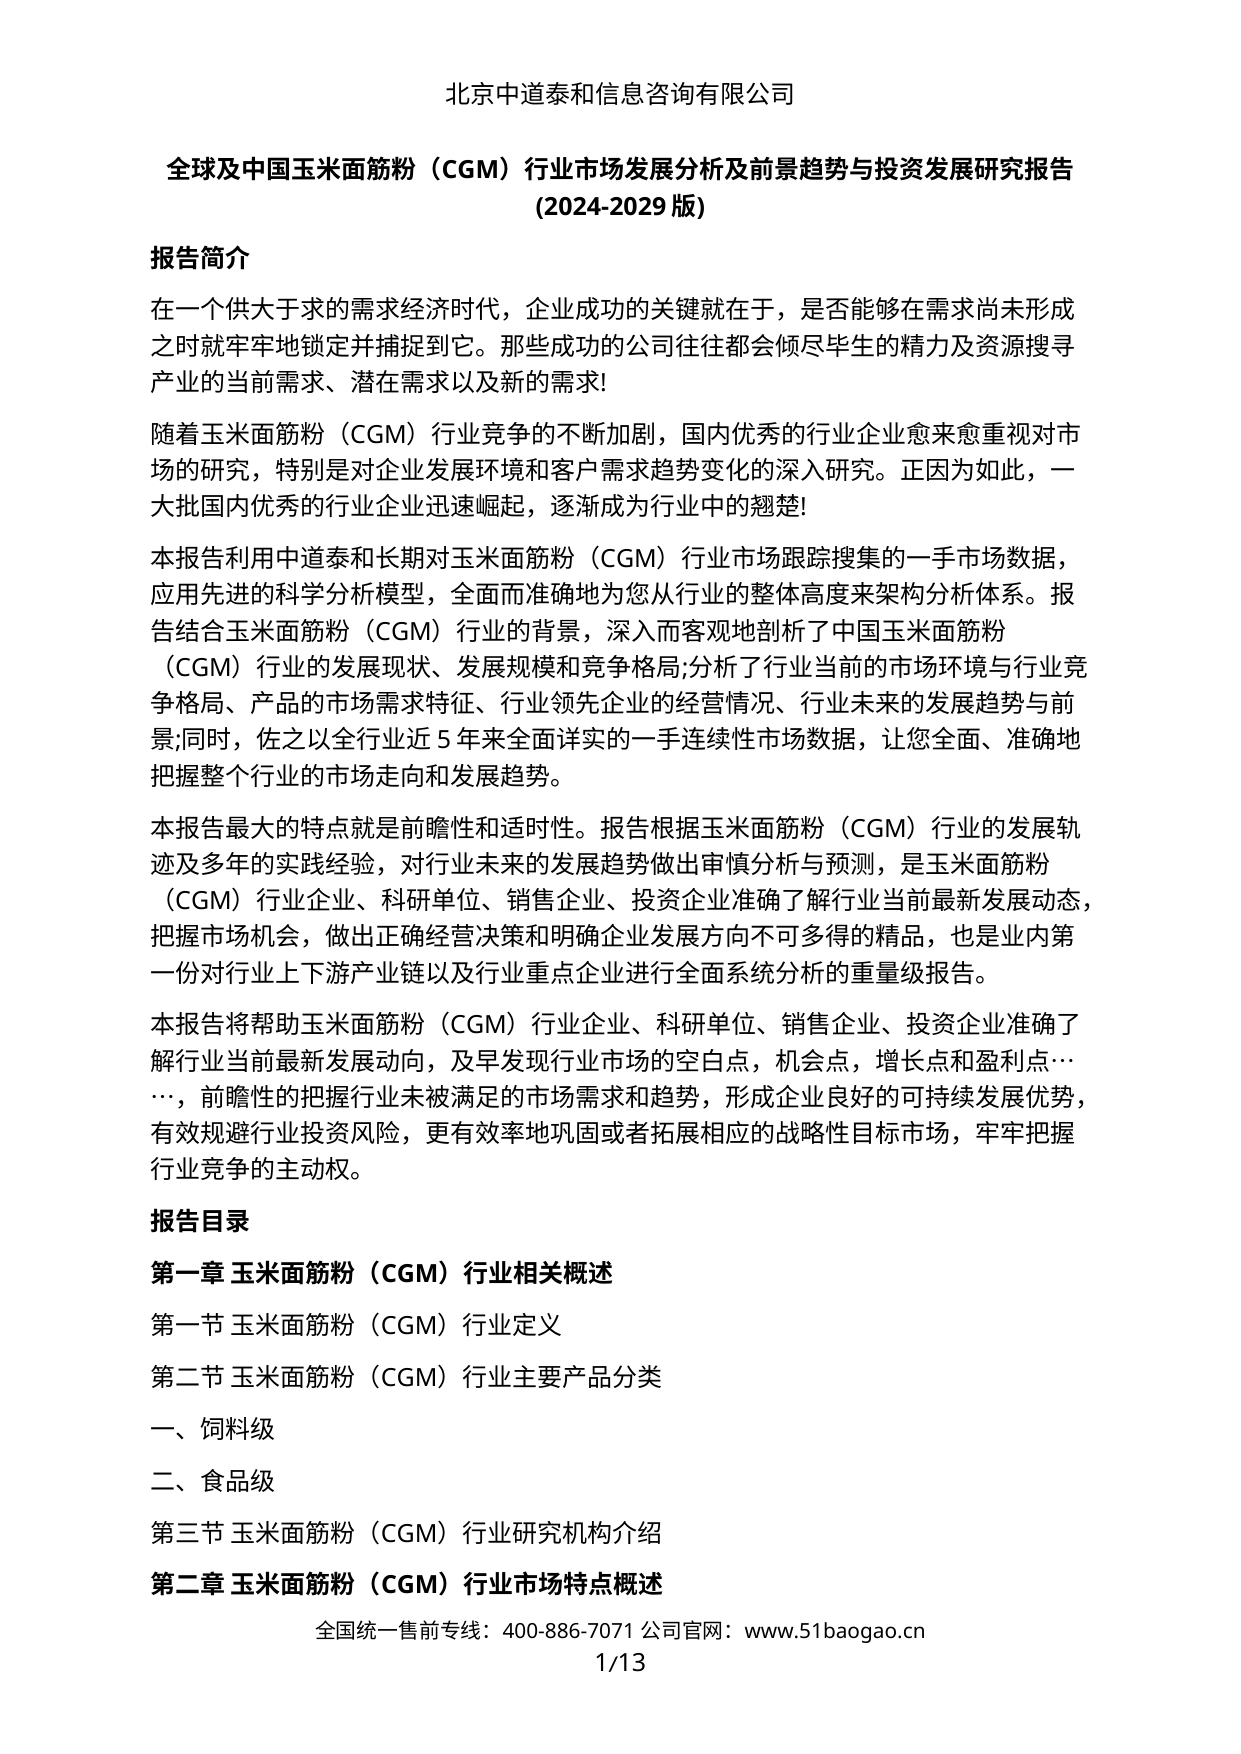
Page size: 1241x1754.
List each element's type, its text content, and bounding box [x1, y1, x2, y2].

text 第一章 玉米面筋粉（CGM）行业相关概述 [150, 1254, 1090, 1290]
text 第二节 玉米面筋粉（CGM）行业主要产品分类 [150, 1357, 1090, 1394]
text 在一个供大于求的需求经济时代，企业成功的关键就在于，是否能够在需求尚未形成之时就牢牢地锁定并捕捉到它。那些成功的公司往往都会倾尽毕生的精力及资源搜寻产业的当前需求、潜在需求以及新的需求! [150, 290, 1090, 399]
text 第二章 玉米面筋粉（CGM）行业市场特点概述 [150, 1565, 1090, 1601]
text 本报告最大的特点就是前瞻性和适时性。报告根据玉米面筋粉（CGM）行业的发展轨迹及多年的实践经验，对行业未来的发展趋势做出审慎分析与预测，是玉米面筋粉（CGM）行业企业、科研单位、销售企业、投资企业准确了解行业当前最新发展动态，把握市场机会，做出正确经营决策和明确企业发展方向不可多得的精品，也是业内第一份对行业上下游产业链以及行业重点企业进行全面系统分析的重量级报告。 [150, 808, 1090, 989]
text 报告简介 [150, 238, 1090, 274]
text 随着玉米面筋粉（CGM）行业竞争的不断加剧，国内优秀的行业企业愈来愈重视对市场的研究，特别是对企业发展环境和客户需求趋势变化的深入研究。正因为如此，一大批国内优秀的行业企业迅速崛起，逐渐成为行业中的翘楚! [150, 414, 1090, 523]
text 报告目录 [150, 1202, 1090, 1238]
text 本报告利用中道泰和长期对玉米面筋粉（CGM）行业市场跟踪搜集的一手市场数据，应用先进的科学分析模型，全面而准确地为您从行业的整体高度来架构分析体系。报告结合玉米面筋粉（CGM）行业的背景，深入而客观地剖析了中国玉米面筋粉（CGM）行业的发展现状、发展规模和竞争格局;分析了行业当前的市场环境与行业竞争格局、产品的市场需求特征、行业领先企业的经营情况、行业未来的发展趋势与前景;同时，佐之以全行业近5年来全面详实的一手连续性市场数据，让您全面、准确地把握整个行业的市场走向和发展趋势。 [150, 539, 1090, 792]
text 第三节 玉米面筋粉（CGM）行业研究机构介绍 [150, 1513, 1090, 1549]
text 第一节 玉米面筋粉（CGM）行业定义 [150, 1306, 1090, 1342]
text 本报告将帮助玉米面筋粉（CGM）行业企业、科研单位、销售企业、投资企业准确了解行业当前最新发展动向，及早发现行业市场的空白点，机会点，增长点和盈利点……，前瞻性的把握行业未被满足的市场需求和趋势，形成企业良好的可持续发展优势，有效规避行业投资风险，更有效率地巩固或者拓展相应的战略性目标市场，牢牢把握行业竞争的主动权。 [150, 1005, 1090, 1186]
text 全球及中国玉米面筋粉（CGM）行业市场发展分析及前景趋势与投资发展研究报告(2024-2029版) [150, 150, 1090, 222]
text 一、饲料级 [150, 1409, 1090, 1446]
text 二、食品级 [150, 1461, 1090, 1497]
